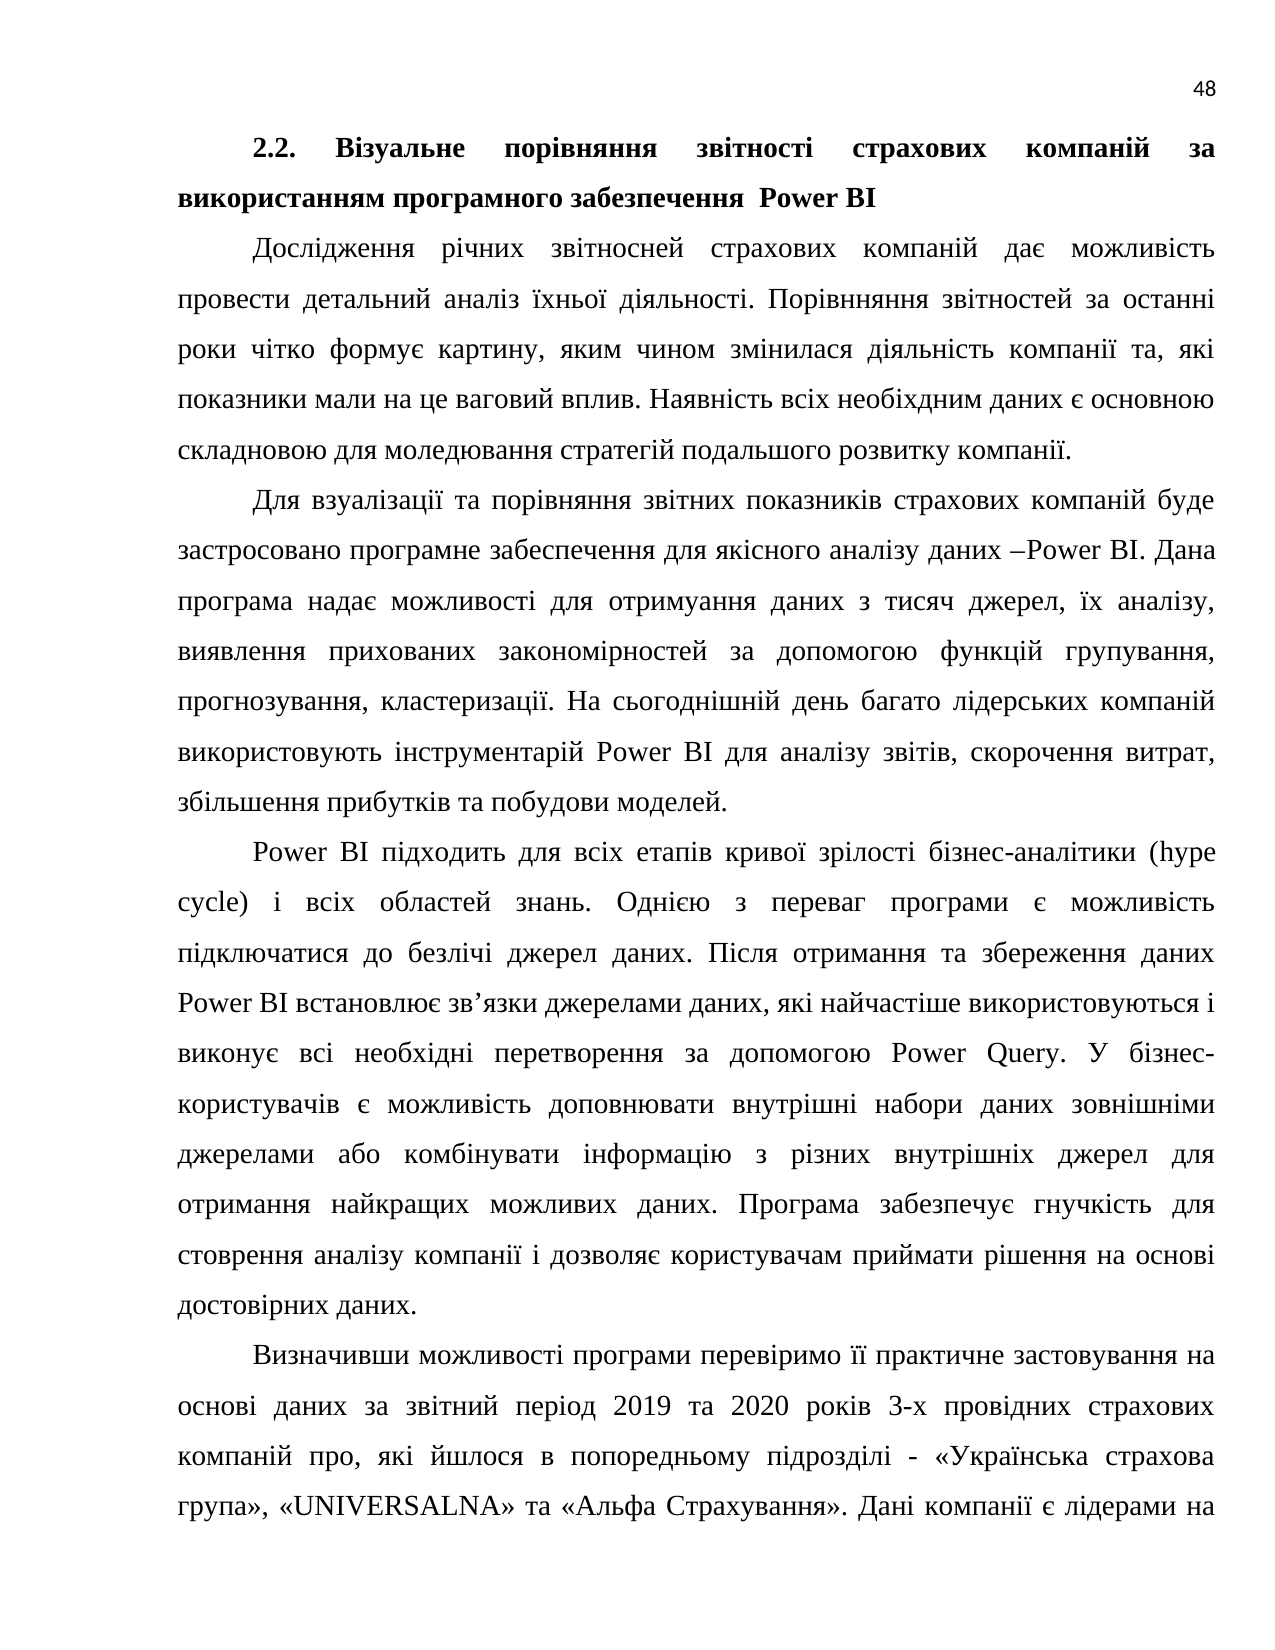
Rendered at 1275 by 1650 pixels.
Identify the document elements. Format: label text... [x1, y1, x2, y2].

text 2.2. Візуальне порівняння звітності страхових компаній за використанням програмного забезпечення Power BI [177, 130, 1216, 214]
text Дослідження річних звітносней страхових компаній дає можливість провести детальний аналіз їхньої діяльності. Порівнняння звітностей за останні роки чітко формує картину, яким чином змінилася діяльність компанії та, які показники мали на це ваговий вплив. Наявність всіх необіхдним даних є основною складновою для моледювання стратегій подальшого розвитку компанії. [177, 231, 1216, 465]
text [177, 1337, 1216, 1522]
text Для взуалізації та порівняння звітних показників страхових компаній буде застросовано програмне забеспечення для якісного аналізу даних –Power BI. Дана програма надає можливості для отримуання даних з тисяч джерел, їх аналізу, виявлення прихованих закономірностей за допомогою функцій групування, прогнозування, кластеризації. На сьогоднішній день багато лідерських компаній використовують інструментарій Power BI для аналізу звітів, скорочення витрат, збільшення прибутків та побудови моделей. [177, 482, 1216, 817]
text Power BI підходить для всіх етапів кривої зрілості бізнес-аналітики (hype cycle) і всіх областей знань. Однією з переваг програми є можливість підключатися до безлічі джерел даних. Після отримання та збереження даних Power BI встановлює зв’язки джерелами даних, які найчастіше використовуються і виконує всі необхідні перетворення за допомогою Power Query. У бізнес-користувачів є можливість доповнювати внутрішні набори даних зовнішніми джерелами або комбінувати інформацію з різних внутрішніх джерел для отримання найкращих можливих даних. Програма забезпечує гнучкість для стоврення аналізу компанії і дозволяє користувачам приймати рішення на основі достовірних даних. [177, 834, 1216, 1321]
